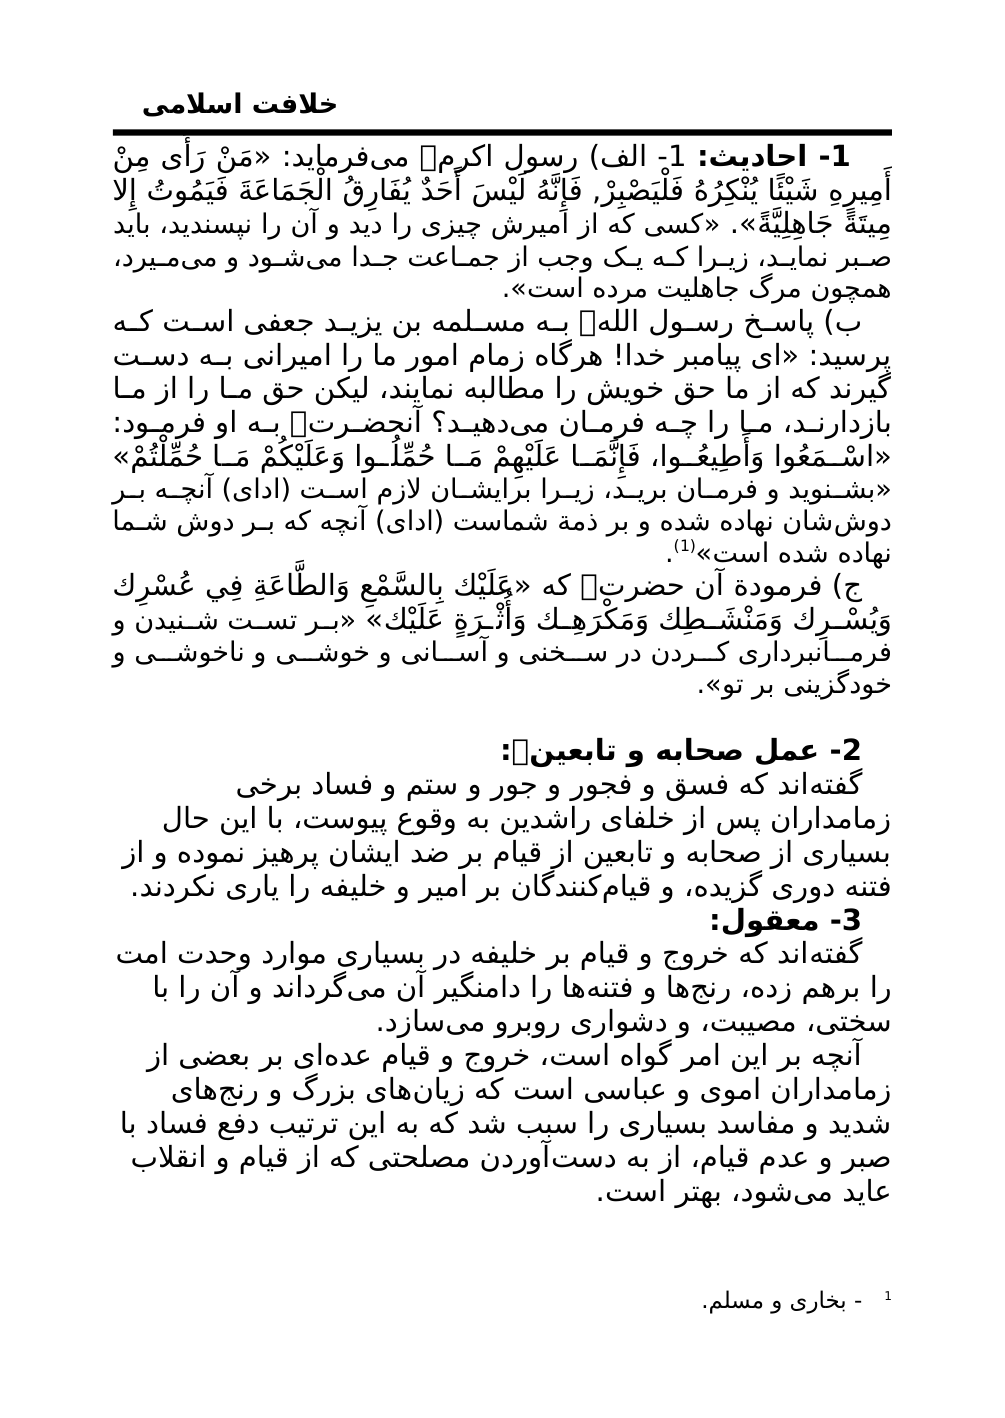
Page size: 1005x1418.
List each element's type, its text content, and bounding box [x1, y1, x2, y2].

text 2- عمل صحابه و تابعین: [112, 733, 892, 767]
text آنچه بر این امر گواه است، خروج و قیام عده‌ای بر بعضی از زمامداران اموی و عباسی است که زیان‌های بزرگ و رنج‌های شدید و مفاسد بسیاری را سبب شد که به این ترتیب دفع فساد با صبر و عدم قیام، از به دست‌آوردن مصلحتی که از قیام و انقلاب عاید می‌شود، بهتر است. [112, 1039, 892, 1208]
text 1- احادیث: 1- الف) رسول اکرم می‌فرماید: «مَنْ رَأَى مِنْ أَمِيرِهِ شَيْئًا يُنْكِرُهُ فَلْيَصْبِرْ, فَإِنَّهُ لَيْسَ أَحَدٌ يُفَارِقُ الْجَمَاعَةَ فَيَمُوتُ إِلا مِيتَةً جَاهِلِيَّةً». «کسی که از امیرش چیزی را دید و آن را نپسندید، باید صبر نماید، زیرا که یک وجب از جماعت جدا می‌شود و می‌میرد، همچون مرگ جاهلیت مرده است». [112, 139, 892, 304]
text 3- معقول: [112, 903, 892, 937]
text ج) فرمودة آن حضرت که «عَلَيْك بِالسَّمْعِ وَالطَّاعَةِ فِي عُسْرِك وَيُسْرِك وَمَنْشَطِك وَمَكْرَهِك وَأُثْرَةٍ عَلَيْك» «بر تست شنیدن و فرمانبرداری کردن در سخنی و آسانی و خوشی و ناخوشی و خودگزینی بر تو». [112, 568, 892, 699]
text گفته‌اند که فسق و فجور و جور و ستم و فساد برخی زمامداران پس از خلفای راشدین به وقوع پیوست، با این حال بسیاری از صحابه و تابعین از قیام بر ضد ایشان پرهیز نموده و از فتنه دوری گزیده، و قیام‌کنندگان بر امیر و خلیفه را یاری نکردند. [112, 767, 892, 903]
text ب) پاسخ رسول الله به مسلمه بن یزید جعفی است که پرسید: «ای پیامبر خدا! هرگاه زمام امور ما را امیرانی به دست گیرند که از ما حق خویش را مطالبه نمایند، لیکن حق ما را از ما بازدارند، ما را چه فرمان می‌دهید؟ آنحضرت به او فرمود: «اسْمَعُوا وَأَطِيعُوا، فَإِنَّمَا عَلَيْهِمْ مَا حُمِّلُوا وَعَلَيْكُمْ مَا حُمِّلْتُمْ» «بشنوید و فرمان برید، زیرا برایشان لازم است (ادای) آنچه بر دوش‌شان نهاده شده و بر ذمة شماست (ادای) آنچه که بر دوش شما نهاده شده است»(). [112, 304, 892, 568]
text گفته‌اند که خروج و قیام بر خلیفه در بسیاری موارد وحدت امت را برهم زده، رنج‌ها و فتنه‌ها را دامنگیر آن می‌گرداند و آن را با سختی، مصیبت، و دشواری روبرو می‌سازد. [112, 937, 892, 1039]
